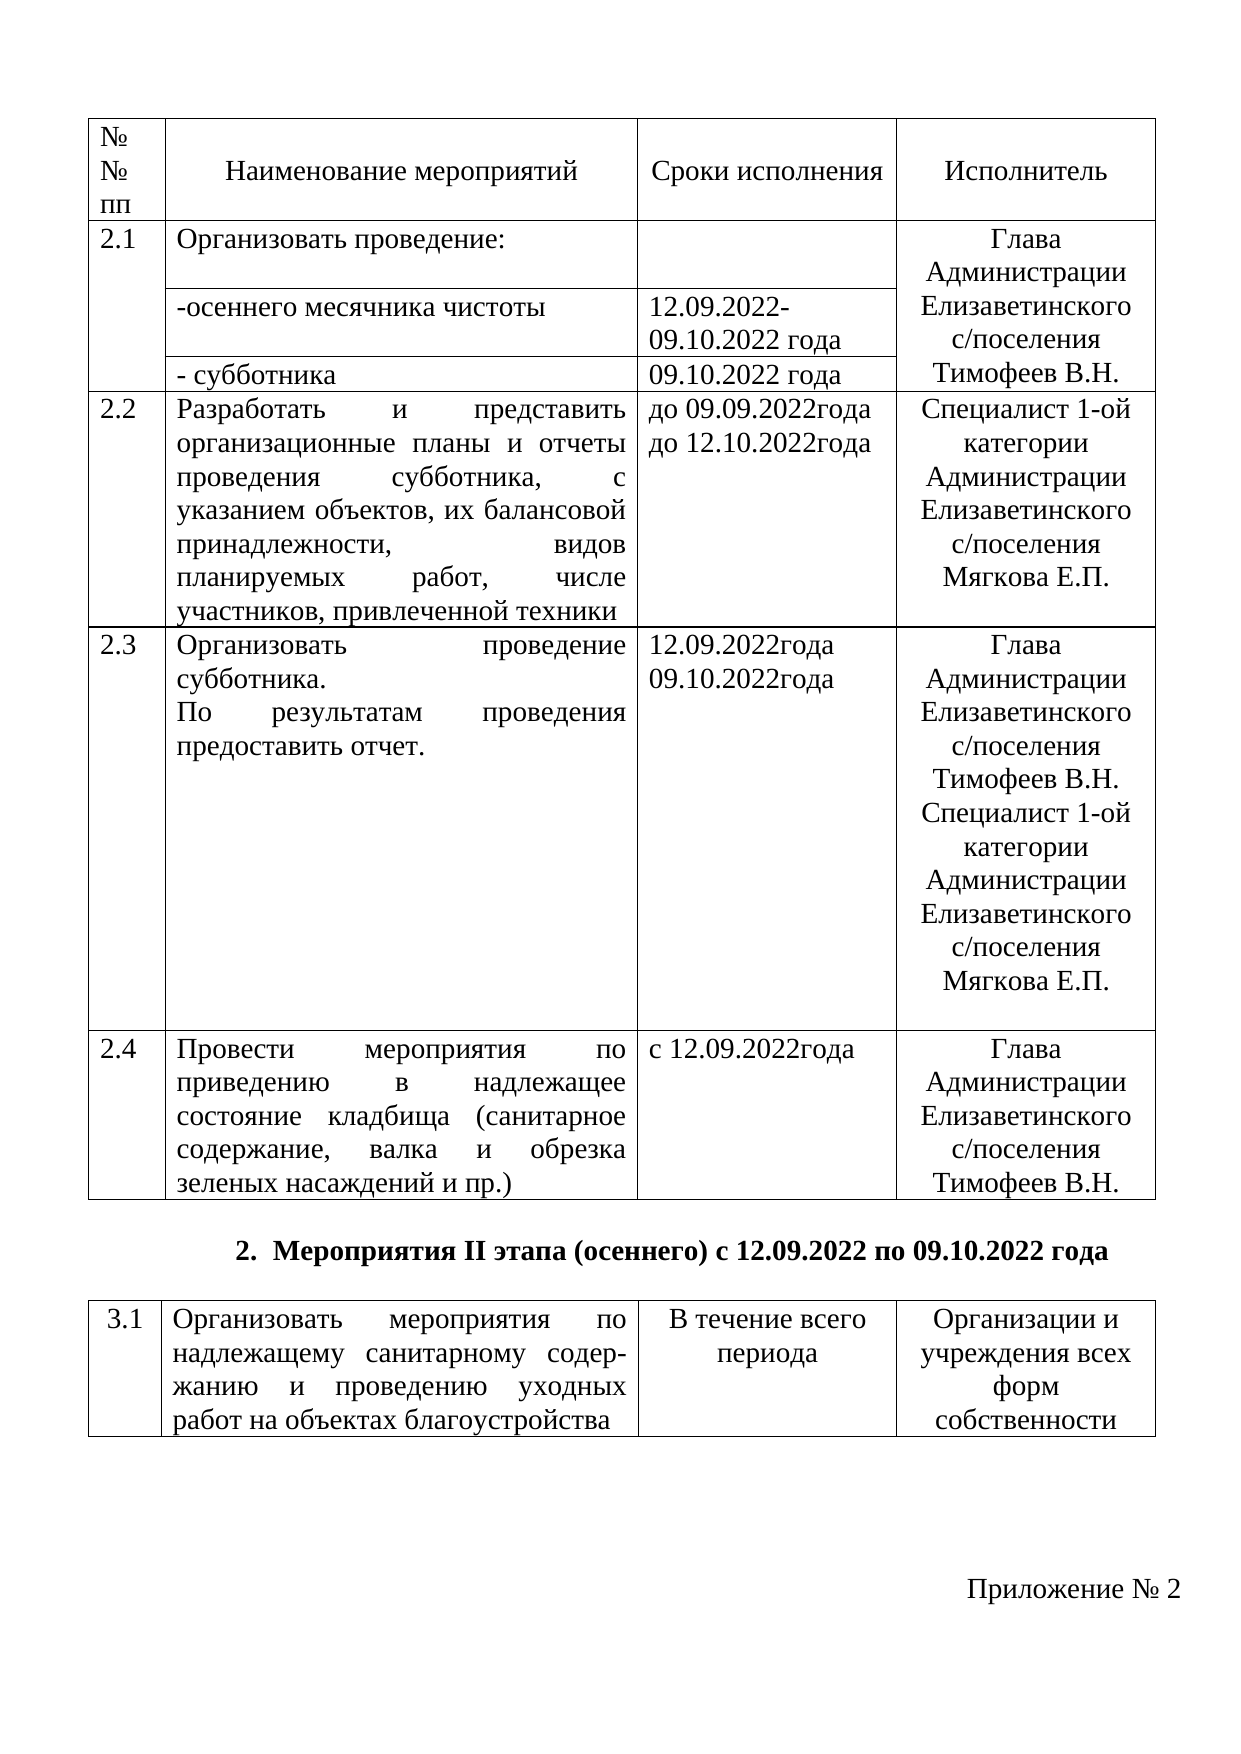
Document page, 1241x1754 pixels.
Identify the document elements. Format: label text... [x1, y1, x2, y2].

table_cell 12.09.2022-09.10.2022 года [638, 289, 896, 356]
list Мероприятия II этапа (осеннего) с 12.09.2022 по 09.10.2022 года [162, 1233, 1181, 1267]
table_cell Специалист 1-ой категории Администрации Елизаветинского с/поселения Мягкова Е.П. [897, 392, 1155, 626]
table_header №№ пп [89, 119, 165, 220]
table_header Наименование мероприятий [166, 119, 637, 220]
table_cell [638, 221, 896, 288]
table_header В течение всего периода [639, 1301, 896, 1436]
table_cell - субботника [166, 357, 637, 391]
table_header 3.1 [89, 1301, 161, 1436]
table_cell до 09.09.2022года до 12.10.2022года [638, 392, 896, 626]
table_cell 2.4 [89, 1031, 165, 1199]
table_header Исполнитель [897, 119, 1155, 220]
table_cell Организовать проведение субботника. По результатам проведения предоставить отчет. [166, 628, 637, 1030]
table_cell Глава Администрации Елизаветинского с/поселения Тимофеев В.Н. Специалист 1-ой категории Администрации Елизаветинского с/поселения Мягкова Е.П. [897, 628, 1155, 1030]
table_cell 2.3 [89, 628, 165, 1030]
table_cell -осеннего месячника чистоты [166, 289, 637, 356]
table_cell Организовать проведение: [166, 221, 637, 288]
table_cell 12.09.2022года 09.10.2022года [638, 628, 896, 1030]
text Приложение № 2 [118, 1571, 1181, 1604]
table_cell с 12.09.2022года [638, 1031, 896, 1199]
table_header Организовать мероприятия по надлежащему санитарному содер-жанию и проведению уходных работ на объектах благоустройства [162, 1301, 638, 1436]
table_cell Глава Администрации Елизаветинского с/поселения Тимофеев В.Н. [897, 1031, 1155, 1199]
table_cell 2.1 [89, 221, 165, 391]
table_cell 2.2 [89, 392, 165, 626]
table_cell 09.10.2022 года [638, 357, 896, 391]
table_cell Провести мероприятия по приведению в надлежащее состояние кладбища (санитарное содержание, валка и обрезка зеленых насаждений и пр.) [166, 1031, 637, 1199]
table_header Организации и учреждения всех форм собственности [897, 1301, 1155, 1436]
table_cell Разработать и представить организационные планы и отчеты проведения субботника, с указанием объектов, их балансовой принадлежности, видов планируемых работ, числе участников, привлеченной техники [166, 392, 637, 626]
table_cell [897, 221, 1155, 391]
table_header Сроки исполнения [638, 119, 896, 220]
